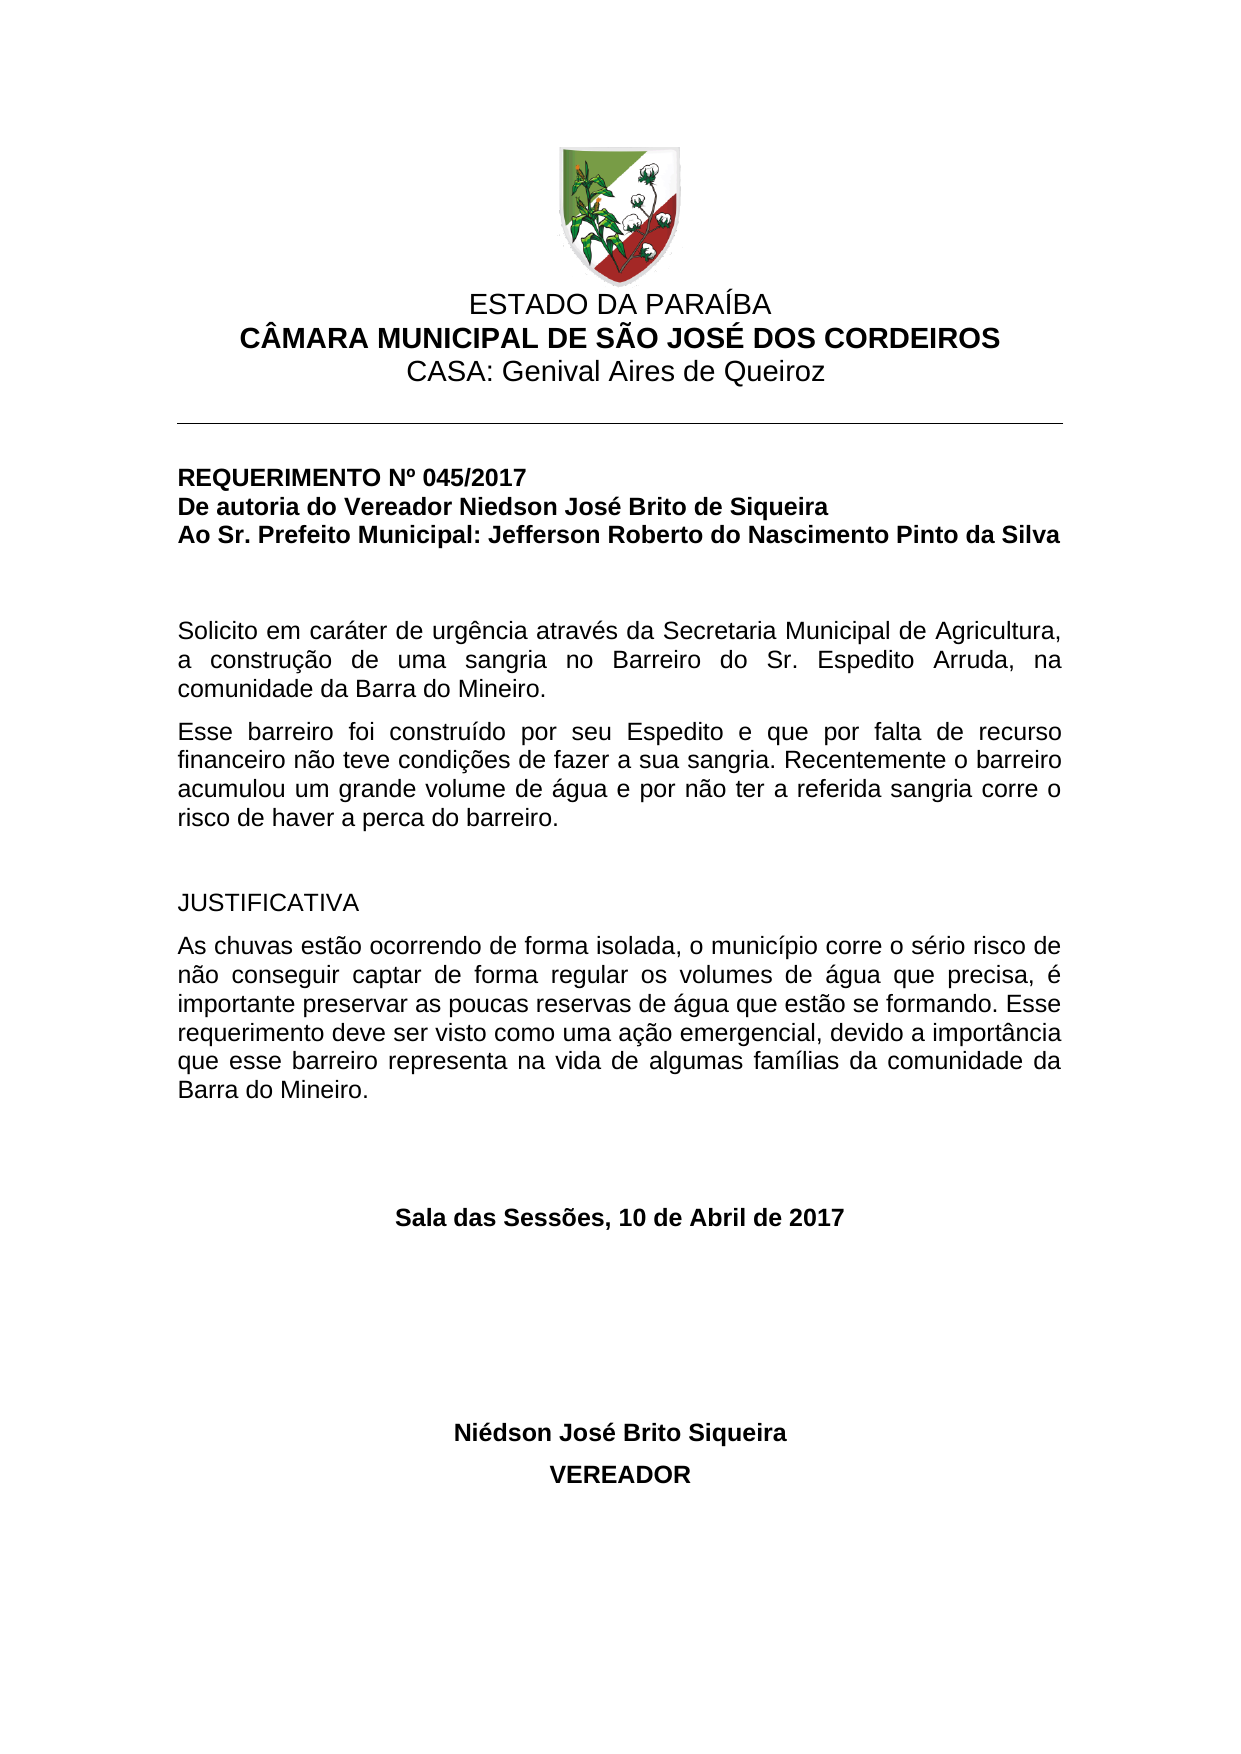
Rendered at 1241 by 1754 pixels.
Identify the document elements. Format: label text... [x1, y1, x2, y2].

text De autoria do Vereador Niedson José Brito de Siqueira [177, 492, 1063, 520]
text ESTADO DA PARAÍBA [177, 287, 1063, 321]
text CASA: Genival Aires de Queiroz [177, 354, 1063, 423]
text Niédson José Brito Siqueira [177, 1417, 1063, 1446]
text Ao Sr. Prefeito Municipal: Jefferson Roberto do Nascimento Pinto da Silva [177, 520, 1063, 549]
picture [557, 147, 683, 288]
text Solicito em caráter de urgência através da Secretaria Municipal de Agricultura, a construção de uma sangria no Barreiro do Sr. Espedito Arruda, na comunidade da Barra do Mineiro. [177, 616, 1063, 702]
text VEREADOR [177, 1460, 1063, 1489]
text Esse barreiro foi construído por seu Espedito e que por falta de recurso financeiro não teve condições de fazer a sua sangria. Recentemente o barreiro acumulou um grande volume de água e por não ter a referida sangria corre o risco de haver a perca do barreiro. [177, 717, 1063, 832]
text Sala das Sessões, 10 de Abril de 2017 [177, 1203, 1063, 1232]
text As chuvas estão ocorrendo de forma isolada, o município corre o sério risco de não conseguir captar de forma regular os volumes de água que precisa, é importante preservar as poucas reservas de água que estão se formando. Esse requerimento deve ser visto como uma ação emergencial, devido a importância que esse barreiro representa na vida de algumas famílias da comunidade da Barra do Mineiro. [177, 931, 1063, 1104]
text JUSTIFICATIVA [177, 888, 1063, 917]
text CÂMARA MUNICIPAL DE SÃO JOSÉ DOS CORDEIROS [177, 321, 1063, 354]
text REQUERIMENTO Nº 045/2017 [177, 463, 1063, 492]
